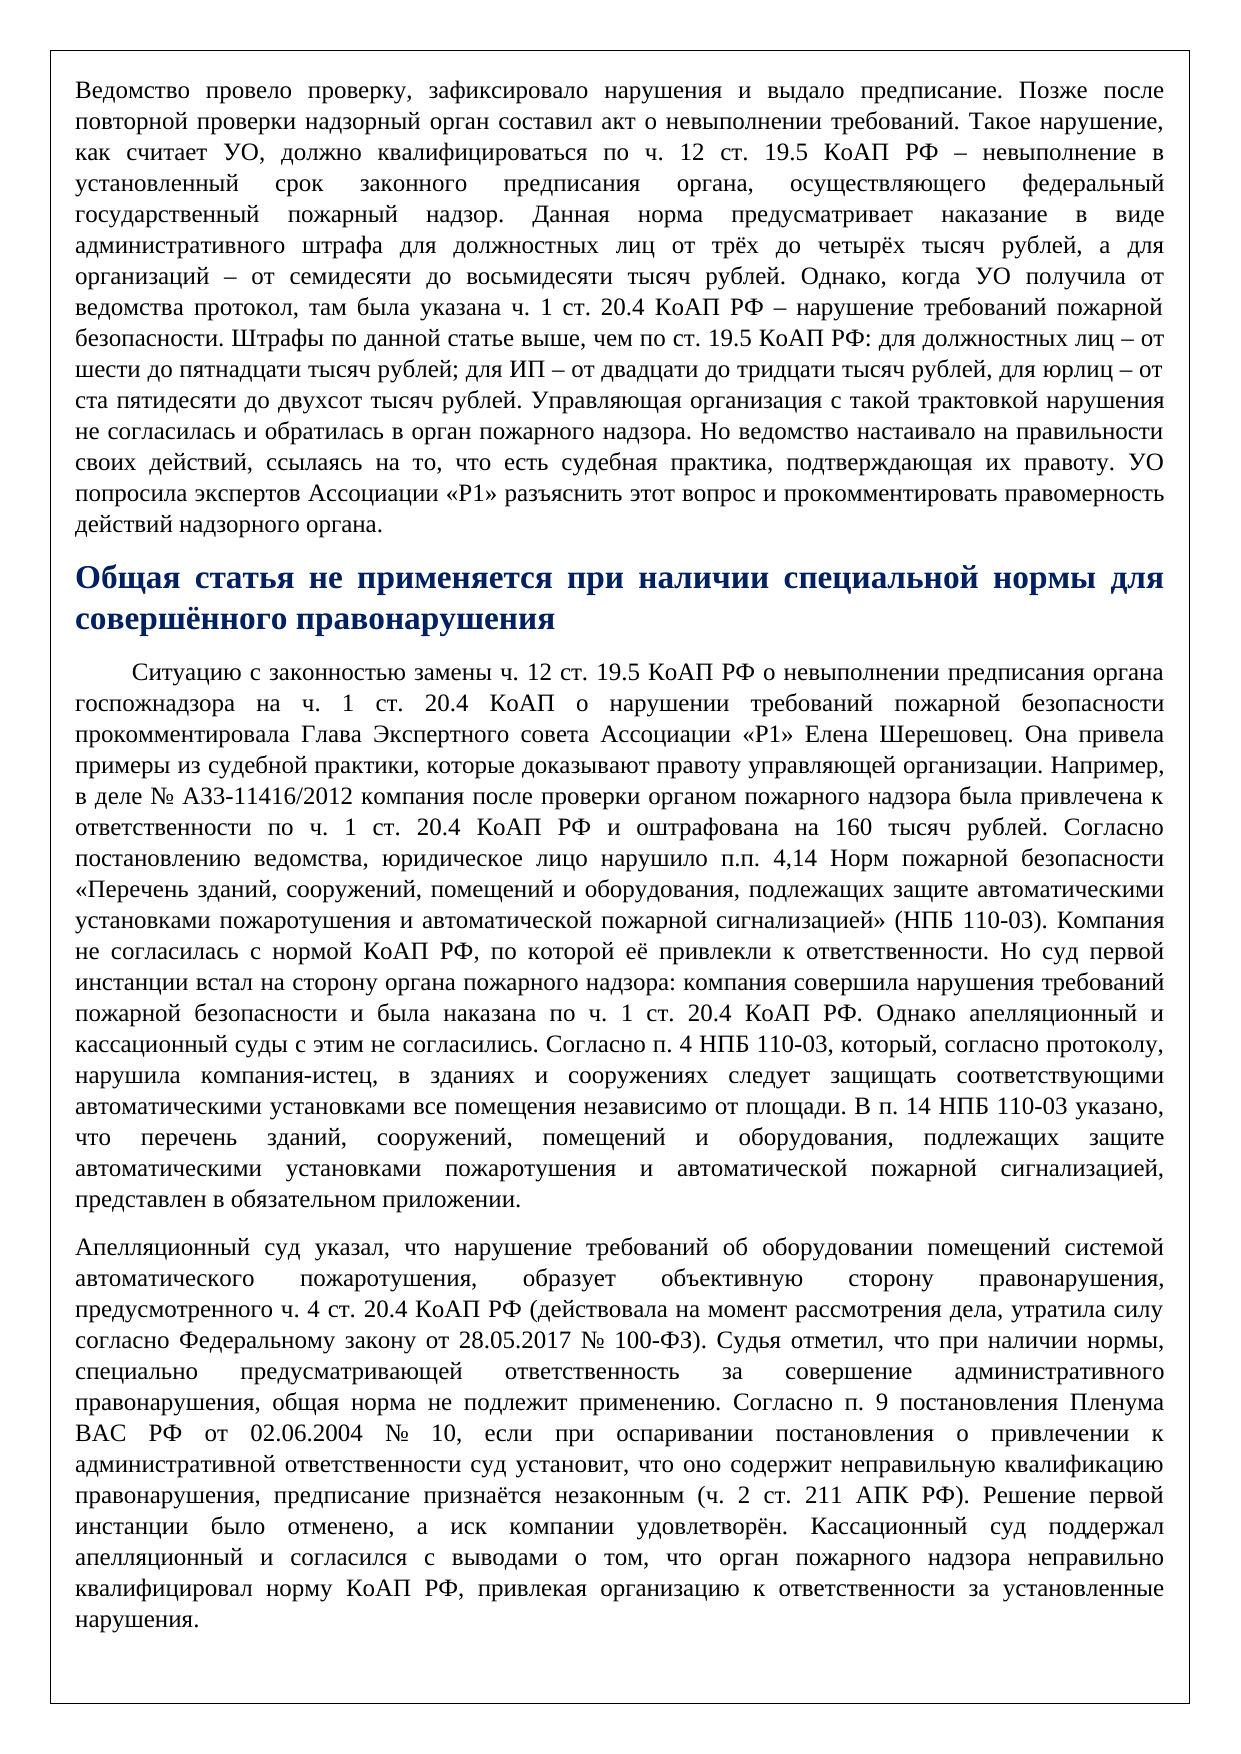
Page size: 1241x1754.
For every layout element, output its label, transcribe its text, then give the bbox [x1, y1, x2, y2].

text Ведомство провело проверку, зафиксировало нарушения и выдало предписание. Позже после повторной проверки надзорный орган составил акт о невыполнении требований. Такое нарушение, как считает УО, должно квалифицироваться по ч. 12 ст. 19.5 КоАП РФ – невыполнение в установленный срок законного предписания органа, осуществляющего федеральный государственный пожарный надзор. Данная норма предусматривает наказание в виде административного штрафа для должностных лиц от трёх до четырёх тысяч рублей, а для организаций – от семидесяти до восьмидесяти тысяч рублей. Однако, когда УО получила от ведомства протокол, там была указана ч. 1 ст. 20.4 КоАП РФ – нарушение требований пожарной безопасности. Штрафы по данной статье выше, чем по ст. 19.5 КоАП РФ: для должностных лиц – от шести до пятнадцати тысяч рублей; для ИП – от двадцати до тридцати тысяч рублей, для юрлиц – от ста пятидесяти до двухсот тысяч рублей. Управляющая организация с такой трактовкой нарушения не согласилась и обратилась в орган пожарного надзора. Но ведомство настаивало на правильности своих действий, ссылаясь на то, что есть судебная практика, подтверждающая их правоту. УО попросила экспертов Ассоциации «Р1» разъяснить этот вопрос и прокомментировать правомерность действий надзорного органа. [75, 75, 1165, 538]
text Ситуацию с законностью замены ч. 12 ст. 19.5 КоАП РФ о невыполнении предписания органа госпожнадзора на ч. 1 ст. 20.4 КоАП о нарушении требований пожарной безопасности прокомментировала Глава Экспертного совета Ассоциации «Р1» Елена Шерешовец. Она привела примеры из судебной практики, которые доказывают правоту управляющей организации. Например, в деле № А33-11416/2012 компания после проверки органом пожарного надзора была привлечена к ответственности по ч. 1 ст. 20.4 КоАП РФ и оштрафована на 160 тысяч рублей. Согласно постановлению ведомства, юридическое лицо нарушило п.п. 4,14 Норм пожарной безопасности «Перечень зданий, сооружений, помещений и оборудования, подлежащих защите автоматическими установками пожаротушения и автоматической пожарной сигнализацией» (НПБ 110-03). Компания не согласилась с нормой КоАП РФ, по которой её привлекли к ответственности. Но суд первой инстанции встал на сторону органа пожарного надзора: компания совершила нарушения требований пожарной безопасности и была наказана по ч. 1 ст. 20.4 КоАП РФ. Однако апелляционный и кассационный суды с этим не согласились. Согласно п. 4 НПБ 110-03, который, согласно протоколу, нарушила компания-истец, в зданиях и сооружениях следует защищать соответствующими автоматическими установками все помещения независимо от площади. В п. 14 НПБ 110-03 указано, что перечень зданий, сооружений, помещений и оборудования, подлежащих защите автоматическими установками пожаротушения и автоматической пожарной сигнализацией, представлен в обязательном приложении. [75, 657, 1165, 1213]
text Общая статья не применяется при наличии специальной нормы для совершённого правонарушения [75, 557, 1165, 637]
text Апелляционный суд указал, что нарушение требований об оборудовании помещений системой автоматического пожаротушения, образует объективную сторону правонарушения, предусмотренного ч. 4 ст. 20.4 КоАП РФ (действовала на момент рассмотрения дела, утратила силу согласно Федеральному закону от 28.05.2017 № 100-ФЗ). Судья отметил, что при наличии нормы, специально предусматривающей ответственность за совершение административного правонарушения, общая норма не подлежит применению. Согласно п. 9 постановления Пленума ВАС РФ от 02.06.2004 № 10, если при оспаривании постановления о привлечении к административной ответственности суд установит, что оно содержит неправильную квалификацию правонарушения, предписание признаётся незаконным (ч. 2 ст. 211 АПК РФ). Решение первой инстанции было отменено, а иск компании удовлетворён. Кассационный суд поддержал апелляционный и согласился с выводами о том, что орган пожарного надзора неправильно квалифицировал норму КоАП РФ, привлекая организацию к ответственности за установленные нарушения. [75, 1232, 1165, 1633]
